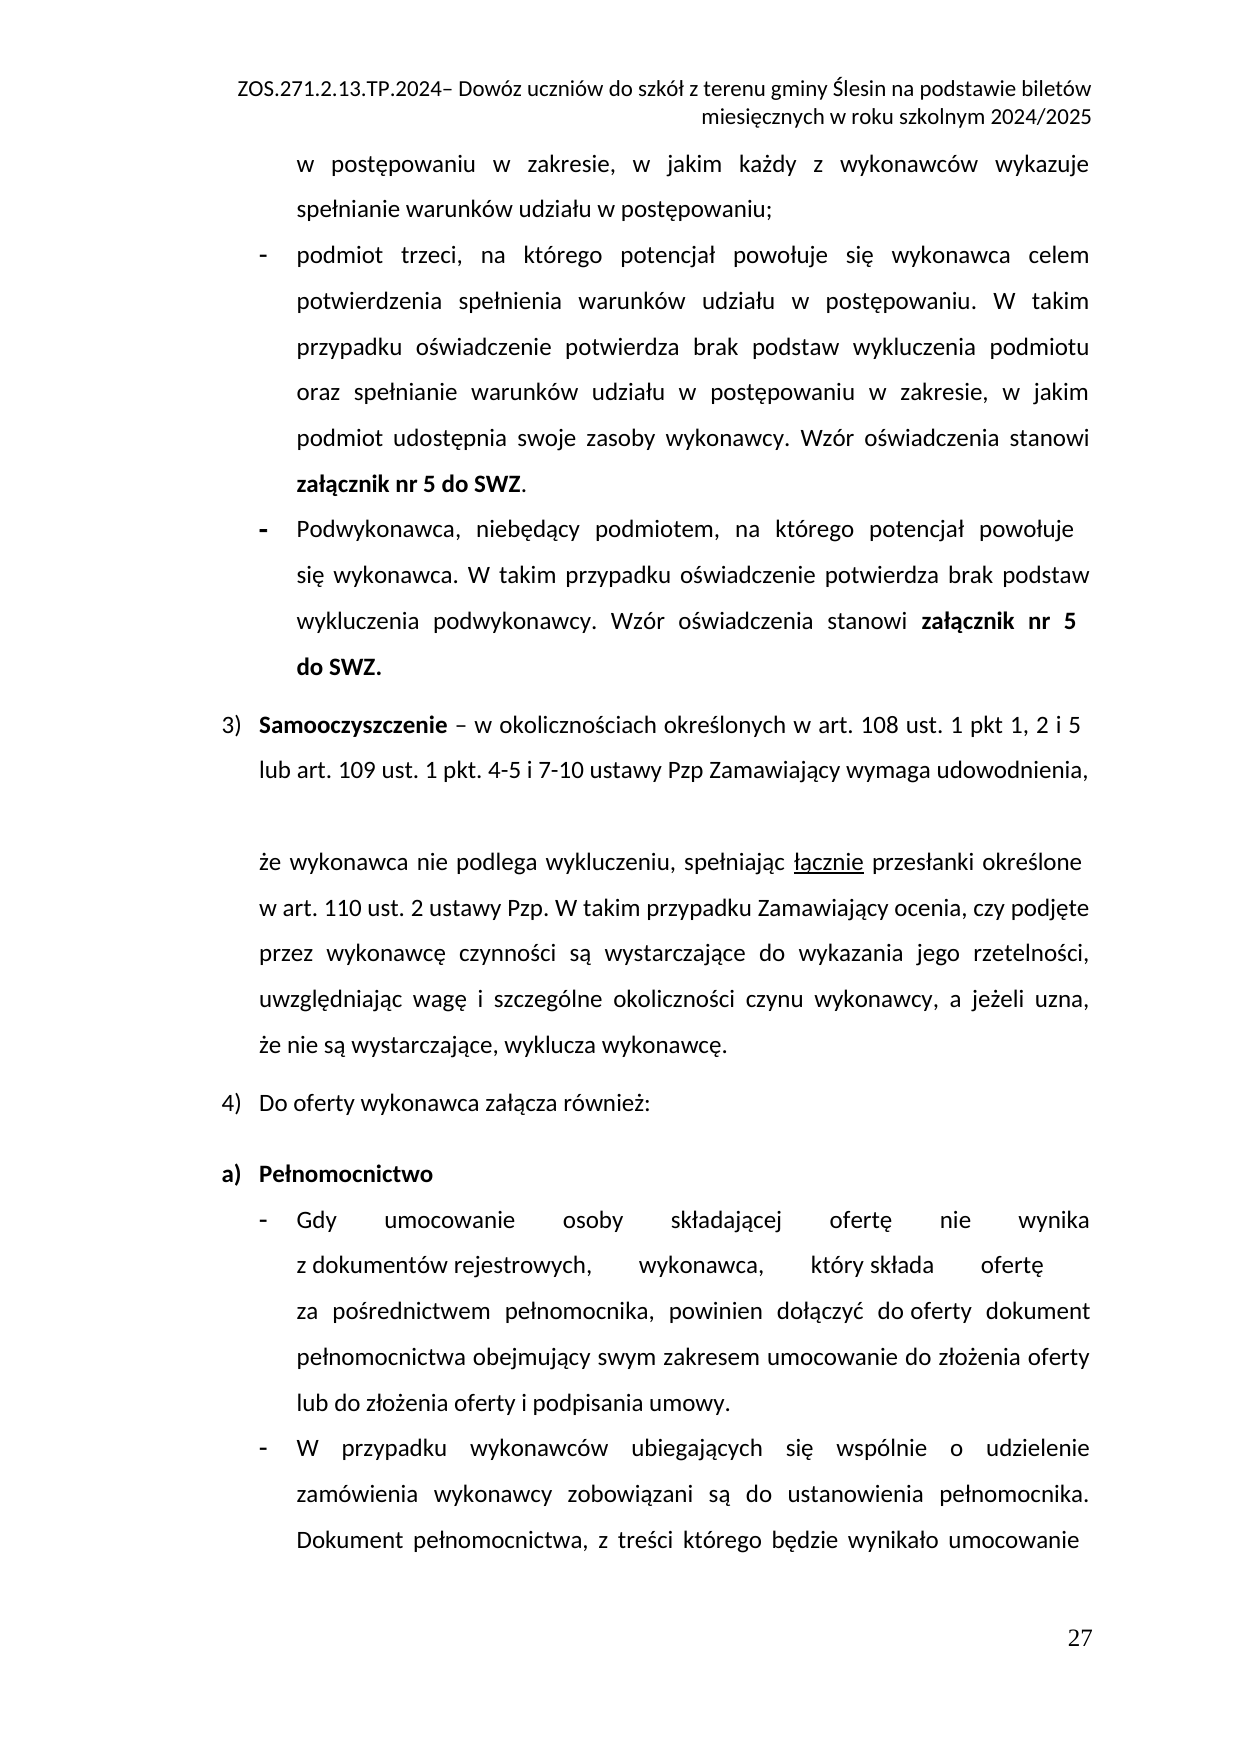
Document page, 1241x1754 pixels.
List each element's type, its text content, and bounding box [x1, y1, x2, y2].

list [259, 1432, 1090, 1554]
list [259, 148, 1090, 224]
list Do oferty wykonawca załącza również: [221, 1087, 1092, 1118]
list Gdy umocowanie osoby składającej ofertę nie wynika z dokumentów rejestrowych, wykonawca, który składa ofertę za pośrednictwem pełnomocnika, powinien dołączyć do oferty dokument pełnomocnictwa obejmujący swym zakresem umocowanie do złożenia oferty lub do złożenia oferty i podpisania umowy. [259, 1204, 1090, 1417]
list podmiot trzeci, na którego potencjał powołuje się wykonawca celem potwierdzenia spełnienia warunków udziału w postępowaniu. W takim przypadku oświadczenie potwierdza brak podstaw wykluczenia podmiotu oraz spełnianie warunków udziału w postępowaniu w zakresie, w jakim podmiot udostępnia swoje zasoby wykonawcy. Wzór oświadczenia stanowi załącznik nr 5 do SWZ. [259, 239, 1090, 498]
list Pełnomocnictwo [221, 1158, 1104, 1188]
list Podwykonawca, niebędący podmiotem, na którego potencjał powołuje się wykonawca. W takim przypadku oświadczenie potwierdza brak podstaw wykluczenia podwykonawcy. Wzór oświadczenia stanowi załącznik nr 5 do SWZ. [259, 513, 1090, 681]
list Samooczyszczenie – w okolicznościach określonych w art. 108 ust. 1 pkt 1, 2 i 5 lub art. 109 ust. 1 pkt. 4-5 i 7-10 ustawy Pzp Zamawiający wymaga udowodnienia, że wykonawca nie podlega wykluczeniu, spełniając łącznie przesłanki określone w art. 110 ust. 2 ustawy Pzp. W takim przypadku Zamawiający ocenia, czy podjęte przez wykonawcę czynności są wystarczające do wykazania jego rzetelności, uwzględniając wagę i szczególne okoliczności czynu wykonawcy, a jeżeli uzna, że nie są wystarczające, wyklucza wykonawcę. [221, 709, 1090, 1059]
